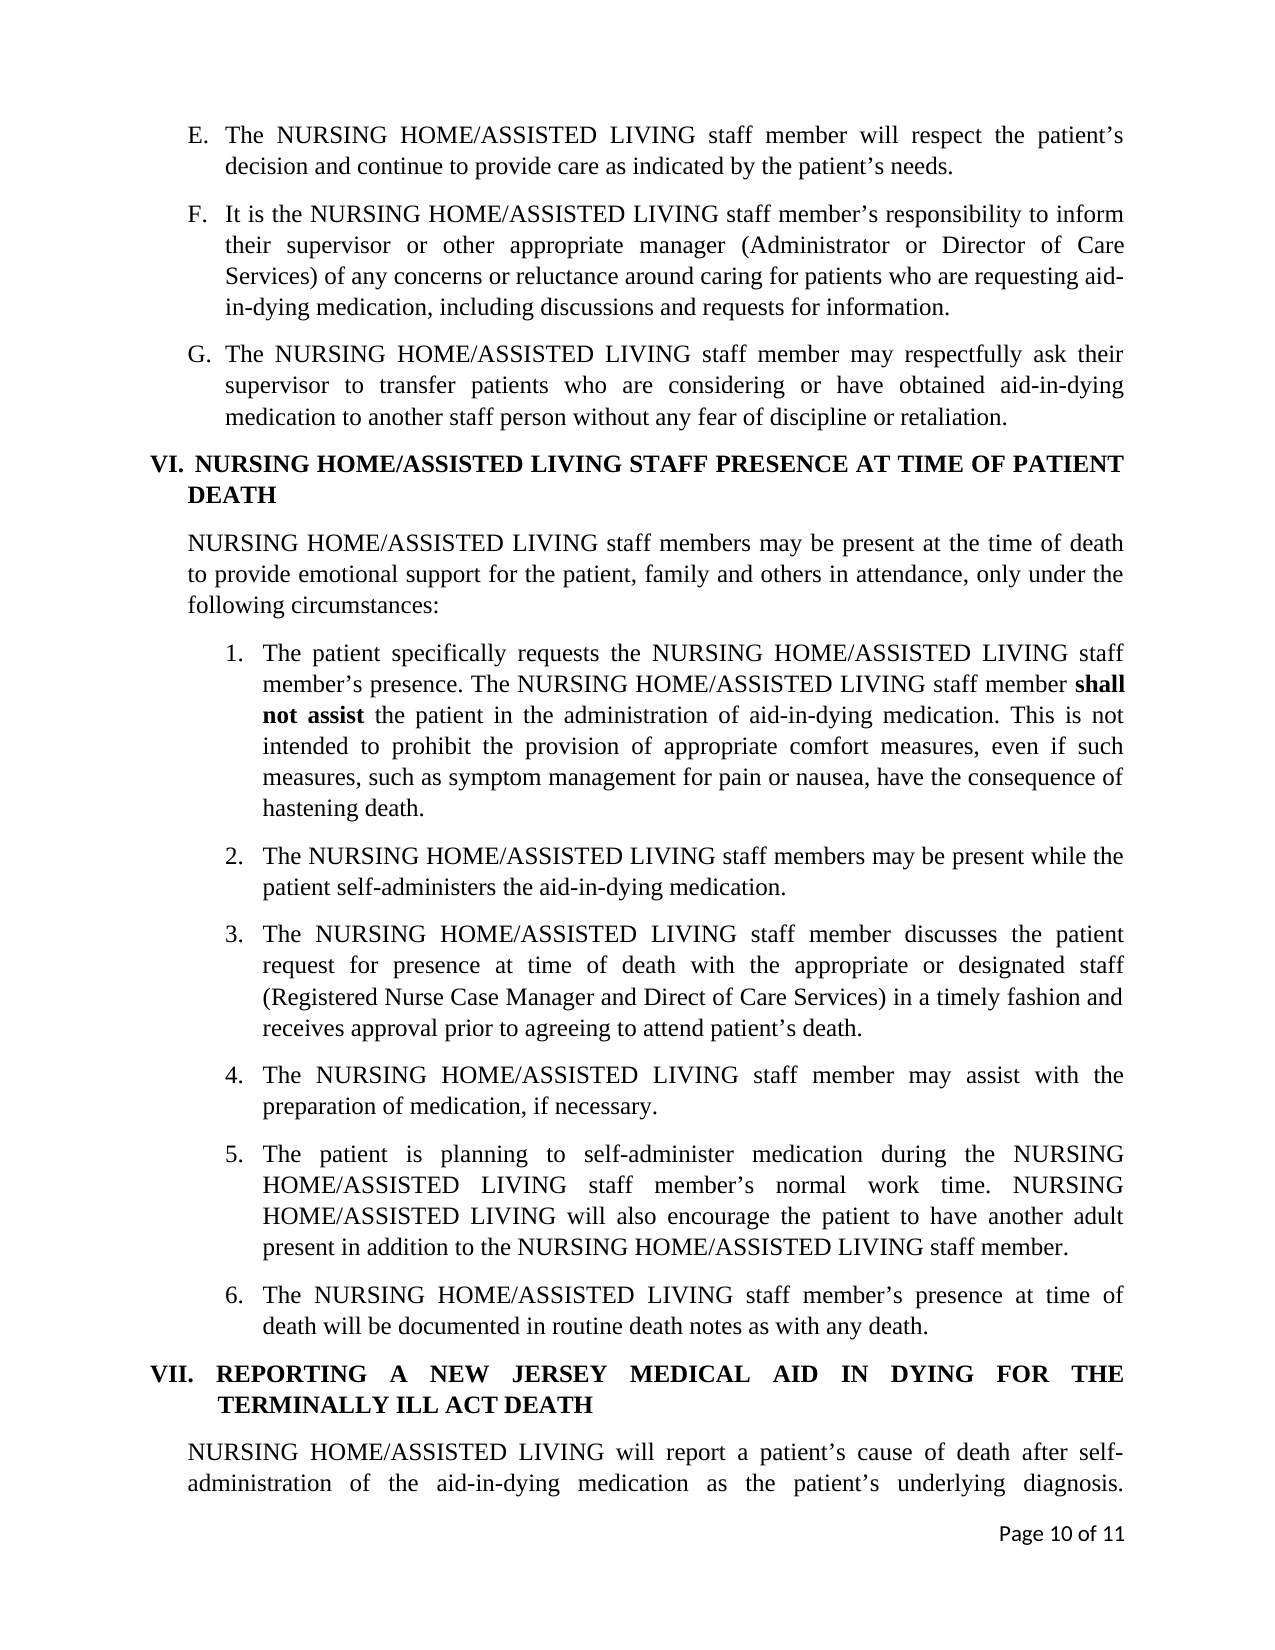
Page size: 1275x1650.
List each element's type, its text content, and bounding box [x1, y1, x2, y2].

list The NURSING HOME/ASSISTED LIVING staff member may respectfully ask their supervisor to transfer patients who are considering or have obtained aid-in-dying medication to another staff person without any fear of discipline or retaliation. [187, 339, 1125, 430]
list The NURSING HOME/ASSISTED LIVING staff member’s presence at time of death will be documented in routine death notes as with any death. [225, 1280, 1125, 1340]
list NURSING HOME/ASSISTED LIVING Staff Presence at Time of Patient Death [150, 449, 1125, 509]
list The NURSING HOME/ASSISTED LIVING staff member will respect the patient’s decision and continue to provide care as indicated by the patient’s needs. [187, 120, 1125, 180]
list The NURSING HOME/ASSISTED LIVING staff member may assist with the preparation of medication, if necessary. [225, 1060, 1125, 1120]
list The patient is planning to self-administer medication during the NURSING HOME/ASSISTED LIVING staff member’s normal work time. NURSING HOME/ASSISTED LIVING will also encourage the patient to have another adult present in addition to the NURSING HOME/ASSISTED LIVING staff member. [225, 1139, 1125, 1261]
list The patient specifically requests the NURSING HOME/ASSISTED LIVING staff member’s presence. The NURSING HOME/ASSISTED LIVING staff member shall not assist the patient in the administration of aid-in-dying medication. This is not intended to prohibit the provision of appropriate comfort measures, even if such measures, such as symptom management for pain or nausea, have the consequence of hastening death. [225, 638, 1125, 822]
list The NURSING HOME/ASSISTED LIVING staff member discusses the patient request for presence at time of death with the appropriate or designated staff (Registered Nurse Case Manager and Direct of Care Services) in a timely fashion and receives approval prior to agreeing to attend patient’s death. [225, 919, 1125, 1041]
list It is the NURSING HOME/ASSISTED LIVING staff member’s responsibility to inform their supervisor or other appropriate manager (Administrator or Director of Care Services) of any concerns or reluctance around caring for patients who are requesting aid-in-dying medication, including discussions and requests for information. [187, 199, 1125, 321]
text NURSING HOME/ASSISTED LIVING staff members may be present at the time of death to provide emotional support for the patient, family and others in attendance, only under the following circumstances: [187, 528, 1125, 619]
list The NURSING HOME/ASSISTED LIVING staff members may be present while the patient self-administers the aid-in-dying medication. [225, 841, 1125, 901]
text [187, 1437, 1125, 1497]
text VII. Reporting a New Jersey Medical Aid in Dying for the Terminally Ill act Death [150, 1359, 1125, 1418]
